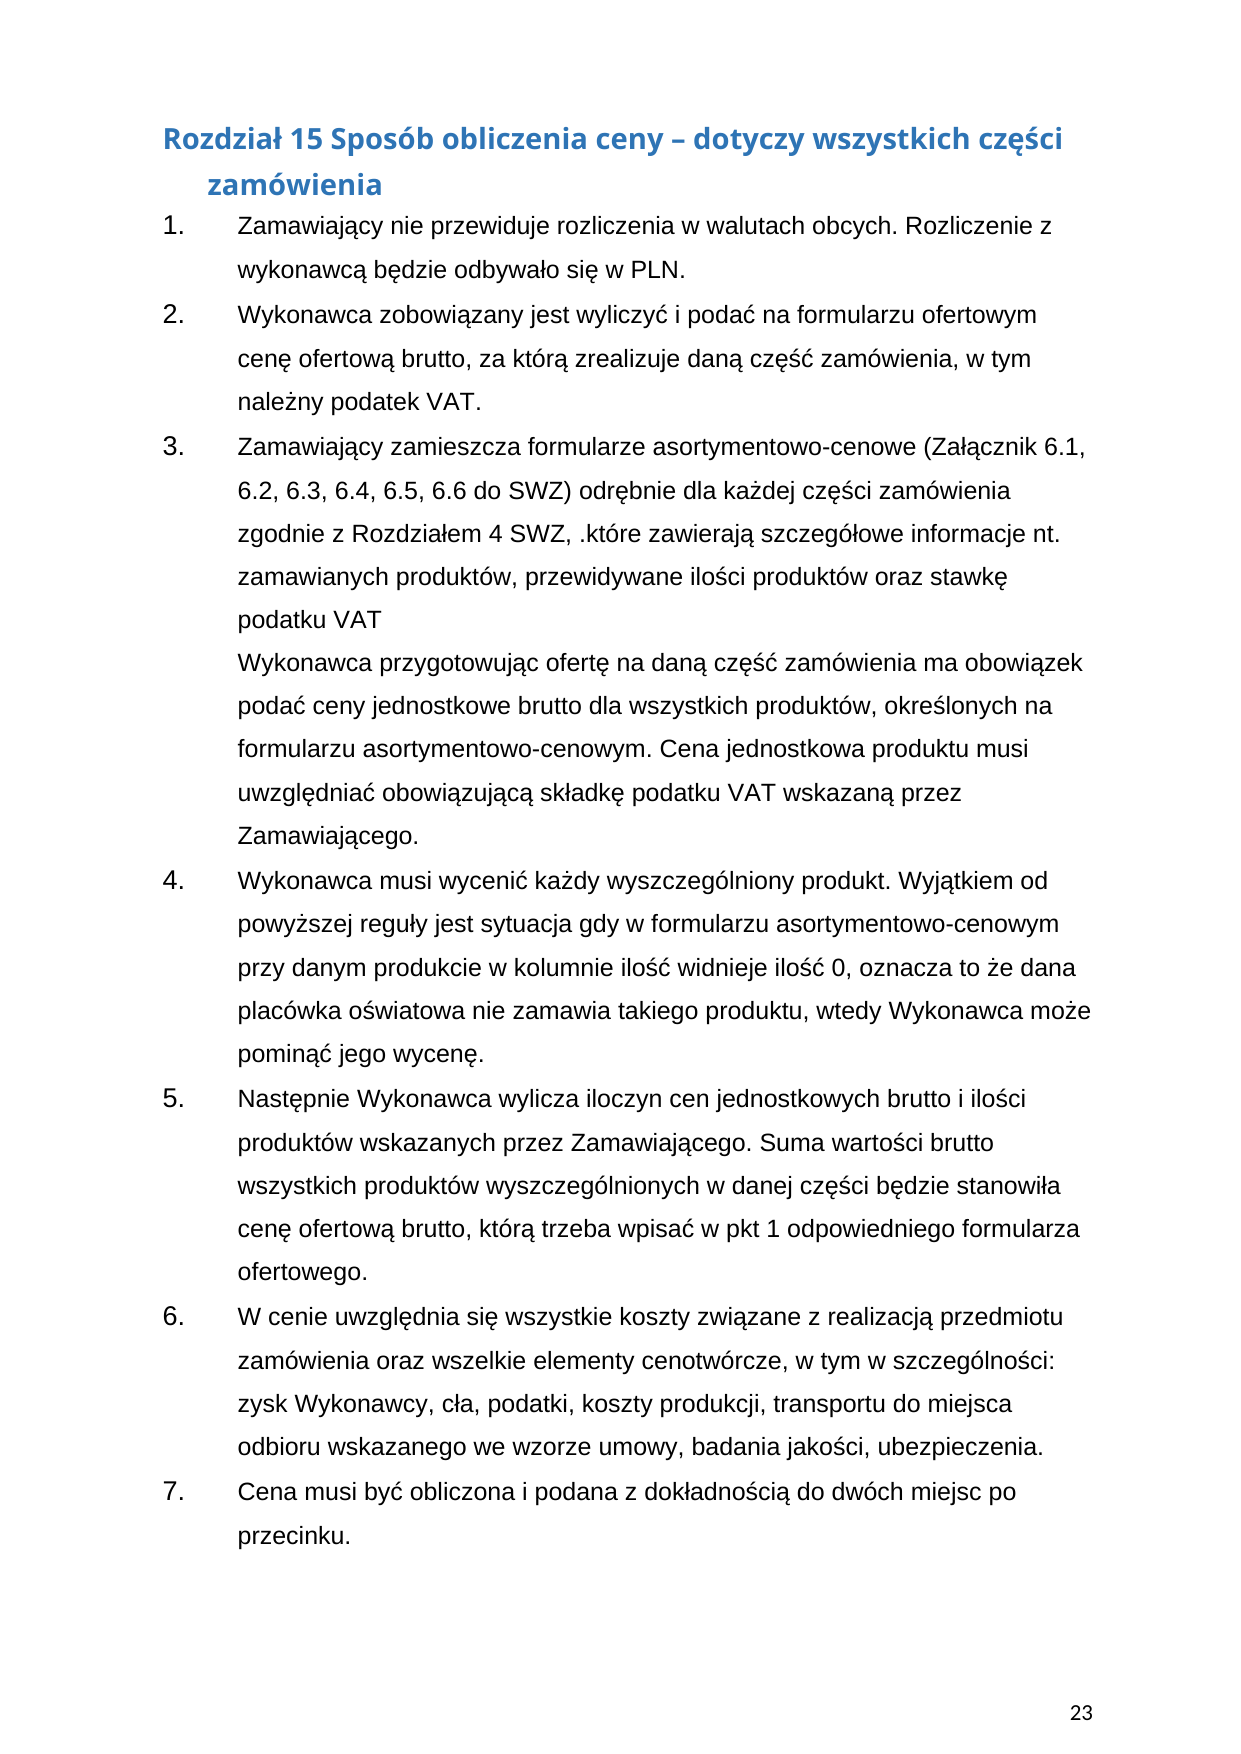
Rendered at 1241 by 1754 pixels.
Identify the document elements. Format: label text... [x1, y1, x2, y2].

list Wykonawca musi wycenić każdy wyszczególniony produkt. Wyjątkiem od powyższej reguły jest sytuacja gdy w formularzu asortymentowo-cenowym przy danym produkcie w kolumnie ilość widnieje ilość 0, oznacza to że dana placówka oświatowa nie zamawia takiego produktu, wtedy Wykonawca może pominąć jego wycenę. [162, 864, 1093, 1067]
list Zamawiający nie przewiduje rozliczenia w walutach obcych. Rozliczenie z wykonawcą będzie odbywało się w PLN. [162, 209, 1093, 284]
text Rozdział 15 Sposób obliczenia ceny – dotyczy wszystkich części zamówienia [162, 118, 1093, 203]
list Następnie Wykonawca wylicza iloczyn cen jednostkowych brutto i ilości produktów wskazanych przez Zamawiającego. Suma wartości brutto wszystkich produktów wyszczególnionych w danej części będzie stanowiła cenę ofertową brutto, którą trzeba wpisać w pkt 1 odpowiedniego formularza ofertowego. [162, 1082, 1093, 1286]
list W cenie uwzględnia się wszystkie koszty związane z realizacją przedmiotu zamówienia oraz wszelkie elementy cenotwórcze, w tym w szczególności: zysk Wykonawcy, cła, podatki, koszty produkcji, transportu do miejsca odbioru wskazanego we wzorze umowy, badania jakości, ubezpieczenia. [162, 1300, 1093, 1461]
text Wykonawca przygotowując ofertę na daną część zamówienia ma obowiązek podać ceny jednostkowe brutto dla wszystkich produktów, określonych na formularzu asortymentowo-cenowym. Cena jednostkowa produktu musi uwzględniać obowiązującą składkę podatku VAT wskazaną przez Zamawiającego. [237, 648, 1093, 849]
list Cena musi być obliczona i podana z dokładnością do dwóch miejsc po przecinku. [162, 1475, 1093, 1549]
list Zamawiający zamieszcza formularze asortymentowo-cenowe (Załącznik 6.1, 6.2, 6.3, 6.4, 6.5, 6.6 do SWZ) odrębnie dla każdej części zamówienia zgodnie z Rozdziałem 4 SWZ, .które zawierają szczegółowe informacje nt. zamawianych produktów, przewidywane ilości produktów oraz stawkę podatku VAT [162, 430, 1093, 634]
list Wykonawca zobowiązany jest wyliczyć i podać na formularzu ofertowym cenę ofertową brutto, za którą zrealizuje daną część zamówienia, w tym należny podatek VAT. [162, 298, 1093, 416]
